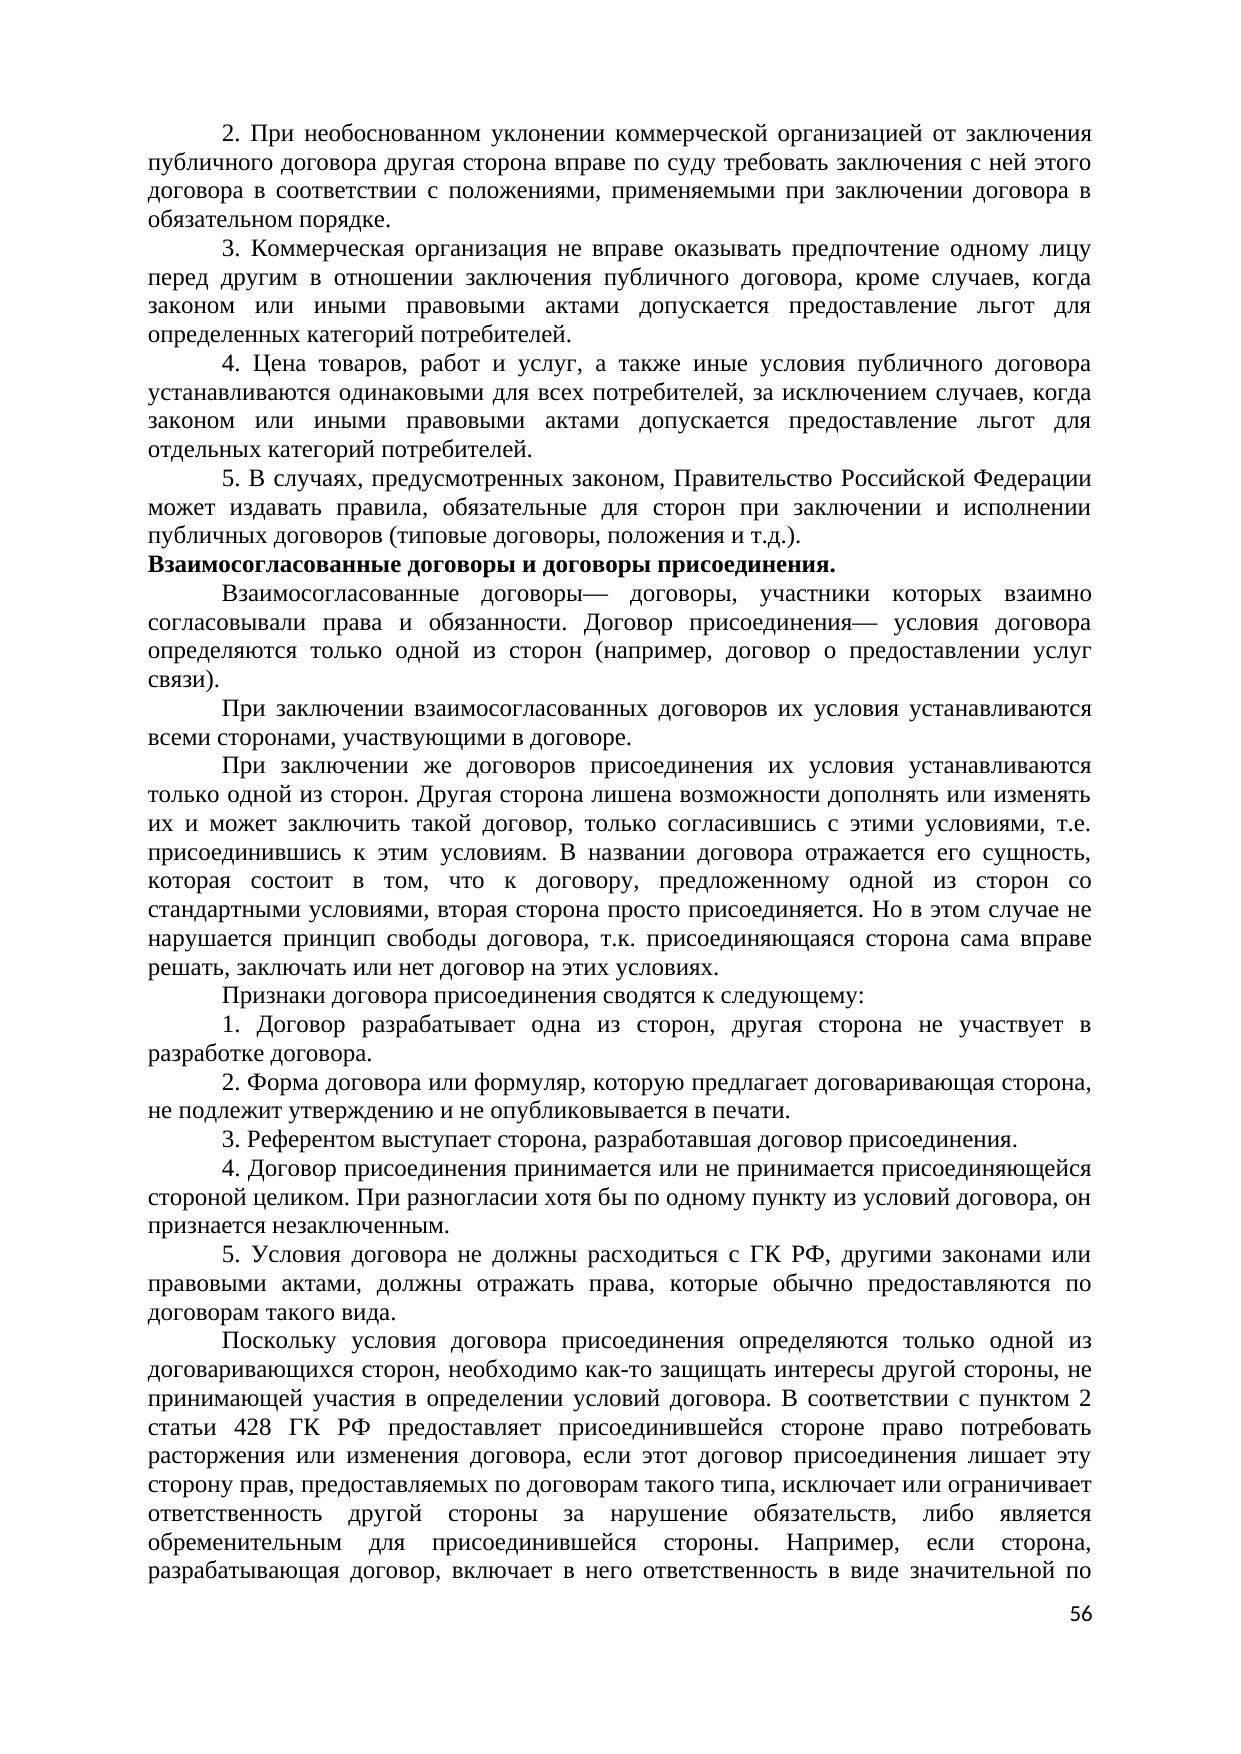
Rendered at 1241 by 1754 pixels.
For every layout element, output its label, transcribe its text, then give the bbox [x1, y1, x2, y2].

text 4. Цена товаров, работ и услуг, а также иные условия публичного договора устанавливаются одинаковыми для всех потребителей, за исключением случаев, когда законом или иными правовыми актами допускается предоставление льгот для отдельных категорий потребителей. [148, 348, 1092, 463]
text Взаимосогласованные договоры— договоры, участники которых взаимно согласовывали права и обязанности. Договор присоединения— условия договора определяются только одной из сторон (например, договор о предоставлении услуг связи). [148, 578, 1092, 693]
text При заключении взаимосогласованных договоров их условия устанавливаются всеми сторонами, участвующими в договоре. [148, 693, 1092, 751]
text 5. В случаях, предусмотренных законом, Правительство Российской Федерации может издавать правила, обязательные для сторон при заключении и исполнении публичных договоров (типовые договоры, положения и т.д.). [148, 463, 1092, 549]
text 4. Договор присоединения принимается или не принимается присоединяющейся стороной целиком. При разногласии хотя бы по одному пункту из условий договора, он признается незаключенным. [148, 1153, 1092, 1239]
text 5. Условия договора не должны расходиться с ГК РФ, другими законами или правовыми актами, должны отражать права, которые обычно предоставляются по договорам такого вида. [148, 1239, 1092, 1326]
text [148, 1326, 1092, 1584]
text При заключении же договоров присоединения их условия устанавливаются только одной из сторон. Другая сторона лишена возможности дополнять или изменять их и может заключить такой договор, только согласившись с этими условиями, т.е. присоединившись к этим условиям. В названии договора отражается его сущность, которая состоит в том, что к договору, предложенному одной из сторон со стандартными условиями, вторая сторона просто присоединяется. Но в этом случае не нарушается принцип свободы договора, т.к. присоединяющаяся сторона сама вправе решать, заключать или нет договор на этих условиях. [148, 751, 1092, 981]
subtitle Взаимосогласованные договоры и договоры присоединения. [148, 549, 1092, 578]
text 2. При необоснованном уклонении коммерческой организацией от заключения публичного договора другая сторона вправе по суду требовать заключения с ней этого договора в соответствии с положениями, применяемыми при заключении договора в обязательном порядке. [148, 118, 1092, 233]
text 2. Форма договора или формуляр, которую предлагает договаривающая сторона, не подлежит утверждению и не опубликовывается в печати. [148, 1067, 1092, 1124]
text Признаки договора присоединения сводятся к следующему: [148, 981, 1092, 1009]
text 3. Референтом выступает сторона, разработавшая договор присоединения. [148, 1124, 1092, 1153]
text 3. Коммерческая организация не вправе оказывать предпочтение одному лицу перед другим в отношении заключения публичного договора, кроме случаев, когда законом или иными правовыми актами допускается предоставление льгот для определенных категорий потребителей. [148, 233, 1092, 348]
text 1. Договор разрабатывает одна из сторон, другая сторона не участвует в разработке договора. [148, 1009, 1092, 1067]
